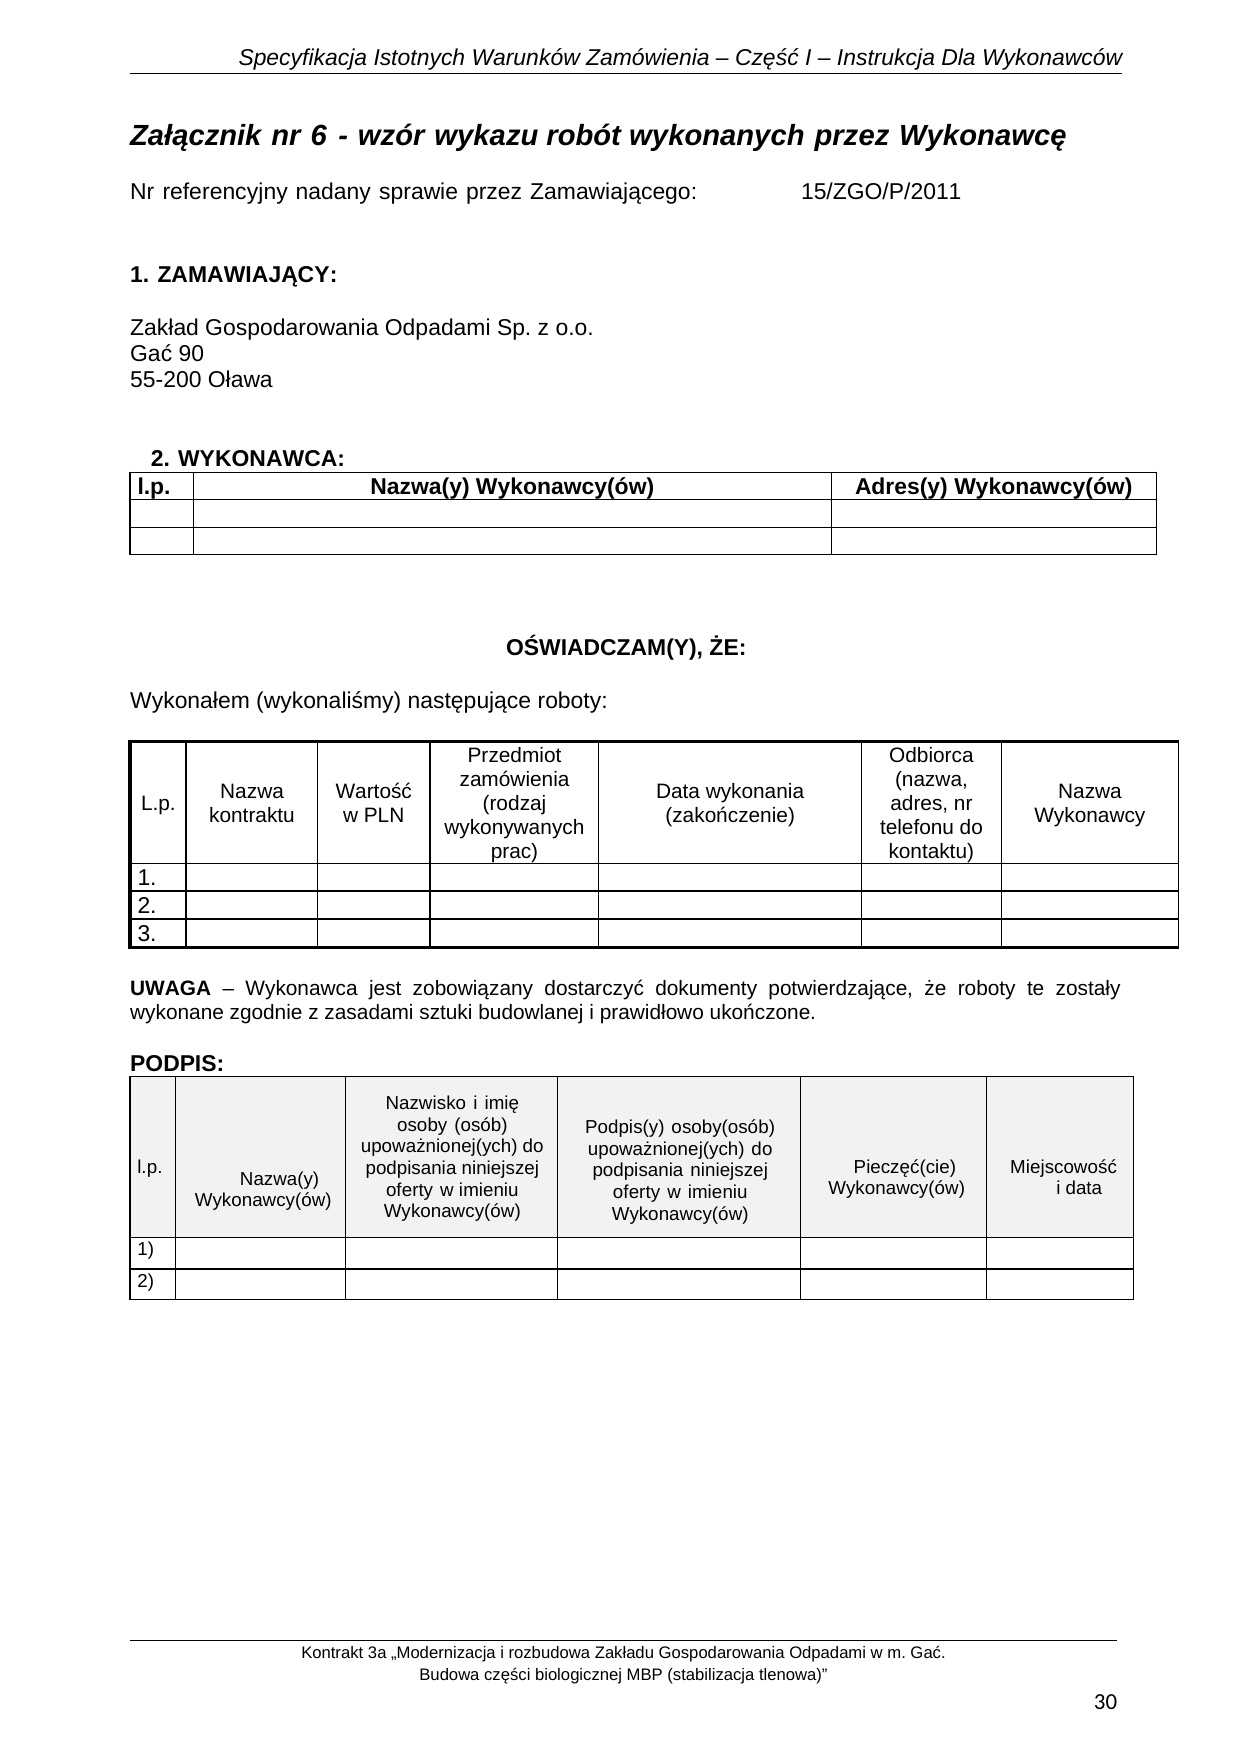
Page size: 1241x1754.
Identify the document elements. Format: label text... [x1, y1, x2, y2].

table_cell [194, 528, 831, 554]
table_cell [862, 920, 1001, 946]
table_cell [1002, 864, 1178, 890]
table_cell [987, 1238, 1133, 1268]
table_cell [431, 864, 598, 890]
table_header Nazwa Wykonawcy [1002, 743, 1178, 862]
table_header Wartość w PLN [318, 743, 429, 862]
table_cell [599, 864, 861, 890]
table_header Nazwisko i imię osoby (osób) upoważnionej(ych) do podpisania niniejszej oferty w imieniu Wykonawcy(ów) [346, 1077, 557, 1237]
table_cell [862, 892, 1001, 918]
text 55-200 Oława [130, 366, 1055, 393]
table_cell [346, 1270, 557, 1299]
table_cell [131, 528, 193, 554]
table_cell 1. [132, 864, 185, 890]
table_cell [318, 864, 429, 890]
table_cell [558, 1238, 800, 1268]
table_header Adres(y) Wykonawcy(ów) [832, 473, 1156, 499]
text Wykonałem (wykonaliśmy) następujące roboty: [130, 687, 1122, 713]
table_cell [318, 892, 429, 918]
table_header Data wykonania (zakończenie) [599, 743, 861, 862]
table_cell [187, 920, 317, 946]
table_cell [1002, 920, 1178, 946]
table_header Podpis(y) osoby(osób) upoważnionej(ych) do podpisania niniejszej oferty w imieniu Wykonawcy(ów) [558, 1077, 800, 1237]
table_cell [176, 1238, 345, 1268]
table_cell [987, 1270, 1133, 1299]
table_header l.p. [131, 473, 193, 499]
table_cell [1002, 892, 1178, 918]
table_header Nazwa kontraktu [187, 743, 317, 862]
text OŚWIADCZAM(Y), ŻE: [130, 634, 1122, 660]
table_cell [558, 1270, 800, 1299]
table_header Nazwa(y) Wykonawcy(ów) [176, 1077, 345, 1237]
text 1. ZAMAWIAJĄCY: [130, 261, 1124, 287]
table_cell [599, 920, 861, 946]
table_cell [318, 920, 429, 946]
table_header Miejscowość i data [987, 1077, 1133, 1237]
table_cell [801, 1238, 986, 1268]
table_cell [431, 892, 598, 918]
table_header Przedmiot zamówienia (rodzaj wykonywanych prac) [431, 743, 598, 862]
table_cell [176, 1270, 345, 1299]
table_cell [431, 920, 598, 946]
table_header l.p. [131, 1077, 175, 1237]
table_cell [599, 892, 861, 918]
table_cell [187, 892, 317, 918]
text Zakład Gospodarowania Odpadami Sp. z o.o. [130, 314, 1055, 340]
table_cell 2. [132, 892, 185, 918]
table_cell [187, 864, 317, 890]
text UWAGA – Wykonawca jest zobowiązany dostarczyć dokumenty potwierdzające, że roboty te zostały wykonane zgodnie z zasadami sztuki budowlanej i prawidłowo ukończone. [130, 976, 1122, 1023]
text 2. WYKONAWCA: [151, 445, 1124, 472]
table_header L.p. [132, 743, 185, 862]
table_cell 2) [131, 1270, 175, 1299]
table_cell [801, 1270, 986, 1299]
table_header Odbiorca (nazwa, adres, nr telefonu do kontaktu) [862, 743, 1001, 862]
table_cell [194, 500, 831, 527]
table_cell [832, 528, 1156, 554]
table_cell [862, 864, 1001, 890]
text Gać 90 [130, 340, 1055, 366]
text PODPIS: [130, 1050, 1122, 1076]
subtitle Załącznik nr 6 - wzór wykazu robót wykonanych przez Wykonawcę [130, 118, 1122, 152]
table_cell 1) [131, 1238, 175, 1268]
table_cell 3. [132, 920, 185, 946]
table_cell [131, 500, 193, 527]
text Nr referencyjny nadany sprawie przez Zamawiającego: 15/ZGO/P/2011 [130, 178, 1132, 204]
table_header Nazwa(y) Wykonawcy(ów) [194, 473, 831, 499]
table_cell [832, 500, 1156, 527]
table_cell [346, 1238, 557, 1268]
table_header Pieczęć(cie) Wykonawcy(ów) [801, 1077, 986, 1237]
